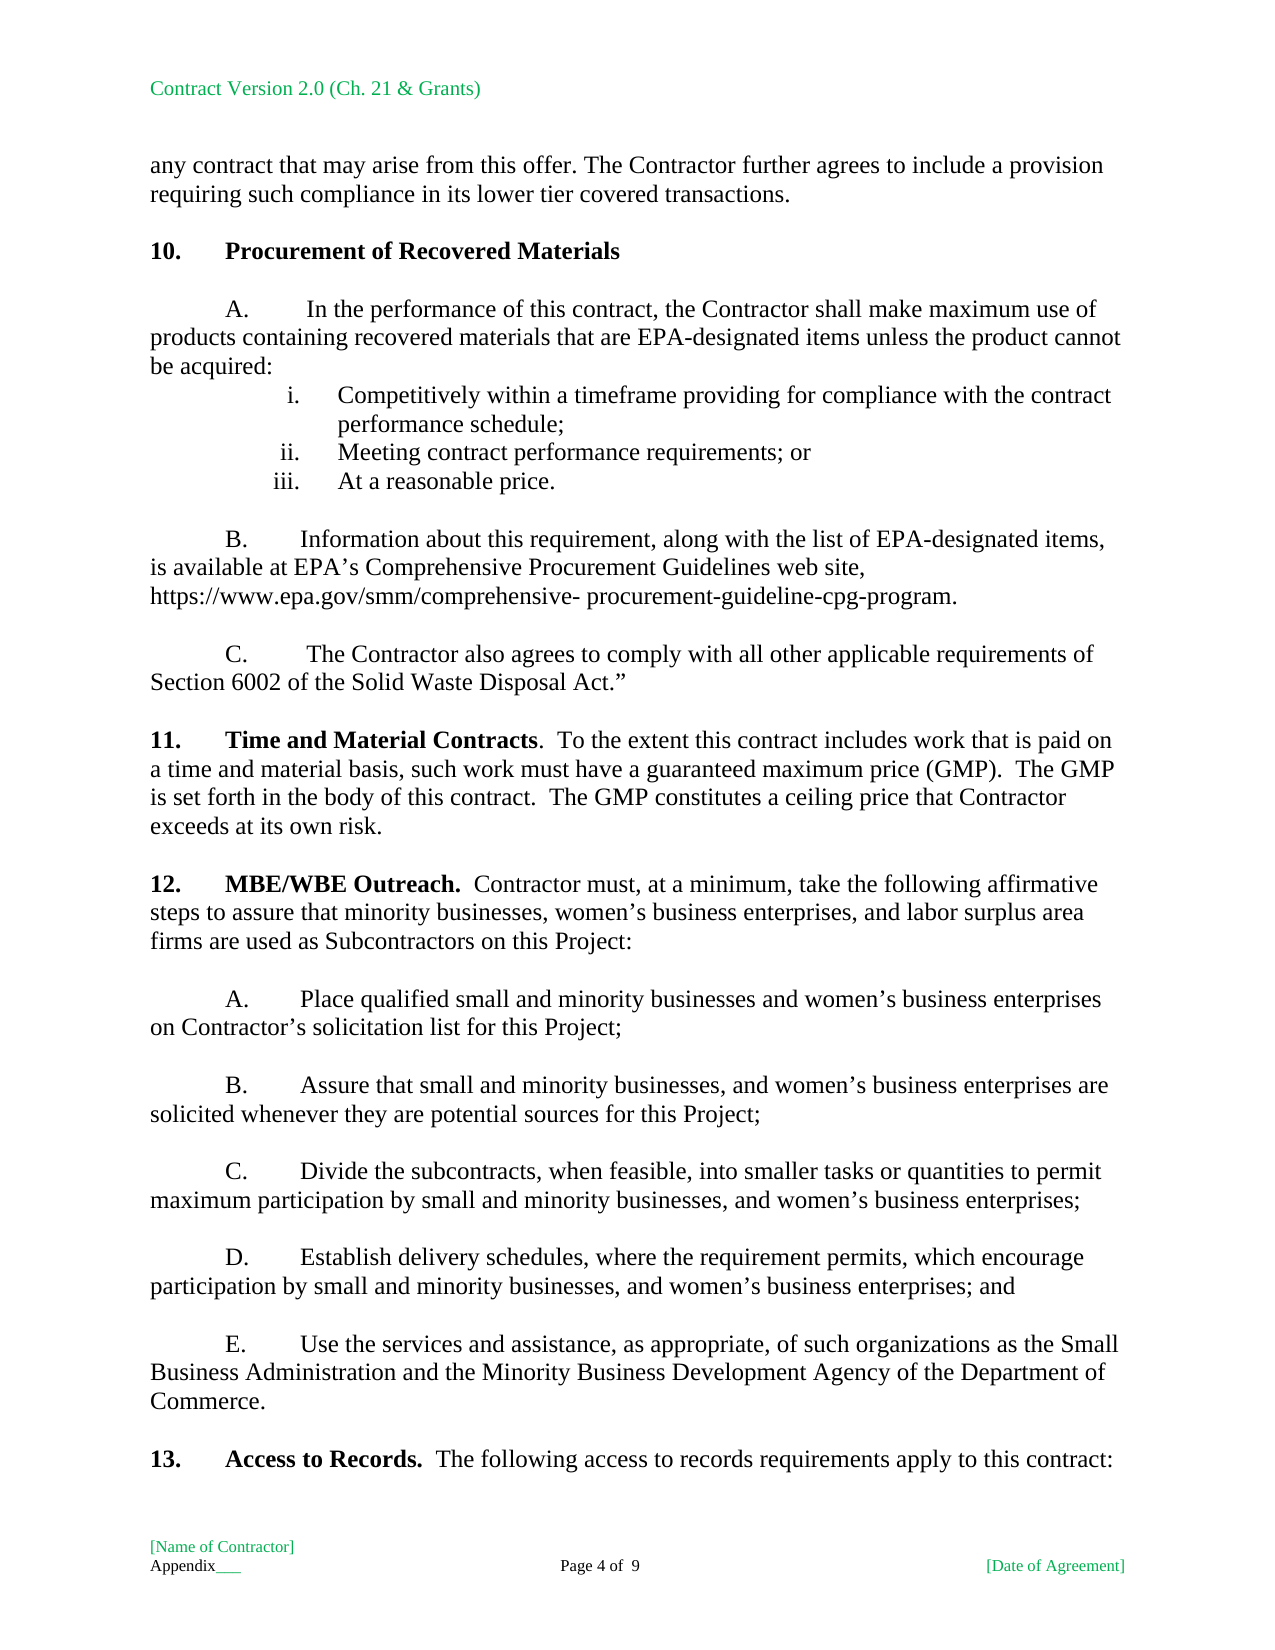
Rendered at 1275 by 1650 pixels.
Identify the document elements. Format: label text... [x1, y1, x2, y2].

text D. Establish delivery schedules, where the requirement permits, which encourage participation by small and minority businesses, and women’s business enterprises; and [150, 1242, 1125, 1300]
text 11. Time and Material Contracts. To the extent this contract includes work that is paid on a time and material basis, such work must have a guaranteed maximum price (GMP). The GMP is set forth in the body of this contract. The GMP constitutes a ceiling price that Contractor exceeds at its own risk. [150, 725, 1125, 840]
list Competitively within a timeframe providing for compliance with the contract performance schedule; [300, 380, 1125, 437]
text E. Use the services and assistance, as appropriate, of such organizations as the Small Business Administration and the Minority Business Development Agency of the Department of Commerce. [150, 1329, 1125, 1415]
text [150, 150, 1125, 207]
text A. In the performance of this contract, the Contractor shall make maximum use of products containing recovered materials that are EPA-designated items unless the product cannot be acquired: [150, 294, 1125, 380]
text B. Assure that small and minority businesses, and women’s business enterprises are solicited whenever they are potential sources for this Project; [150, 1070, 1125, 1127]
text A. Place qualified small and minority businesses and women’s business enterprises on Contractor’s solicitation list for this Project; [150, 984, 1125, 1041]
text B. Information about this requirement, along with the list of EPA-designated items, is available at EPA’s Comprehensive Procurement Guidelines web site, https://www.epa.gov/smm/comprehensive- procurement-guideline-cpg-program. [150, 524, 1125, 610]
text 12. MBE/WBE Outreach. Contractor must, at a minimum, take the following affirmative steps to assure that minority businesses, women’s business enterprises, and labor surplus area firms are used as Subcontractors on this Project: [150, 869, 1125, 955]
text 13. Access to Records. The following access to records requirements apply to this contract: [150, 1444, 1125, 1472]
list At a reasonable price. [300, 466, 1125, 495]
text 10. Procurement of Recovered Materials [150, 236, 1125, 265]
list Meeting contract performance requirements; or [300, 437, 1125, 466]
text C. The Contractor also agrees to comply with all other applicable requirements of Section 6002 of the Solid Waste Disposal Act.” [150, 639, 1125, 696]
text C. Divide the subcontracts, when feasible, into smaller tasks or quantities to permit maximum participation by small and minority businesses, and women’s business enterprises; [150, 1156, 1125, 1214]
